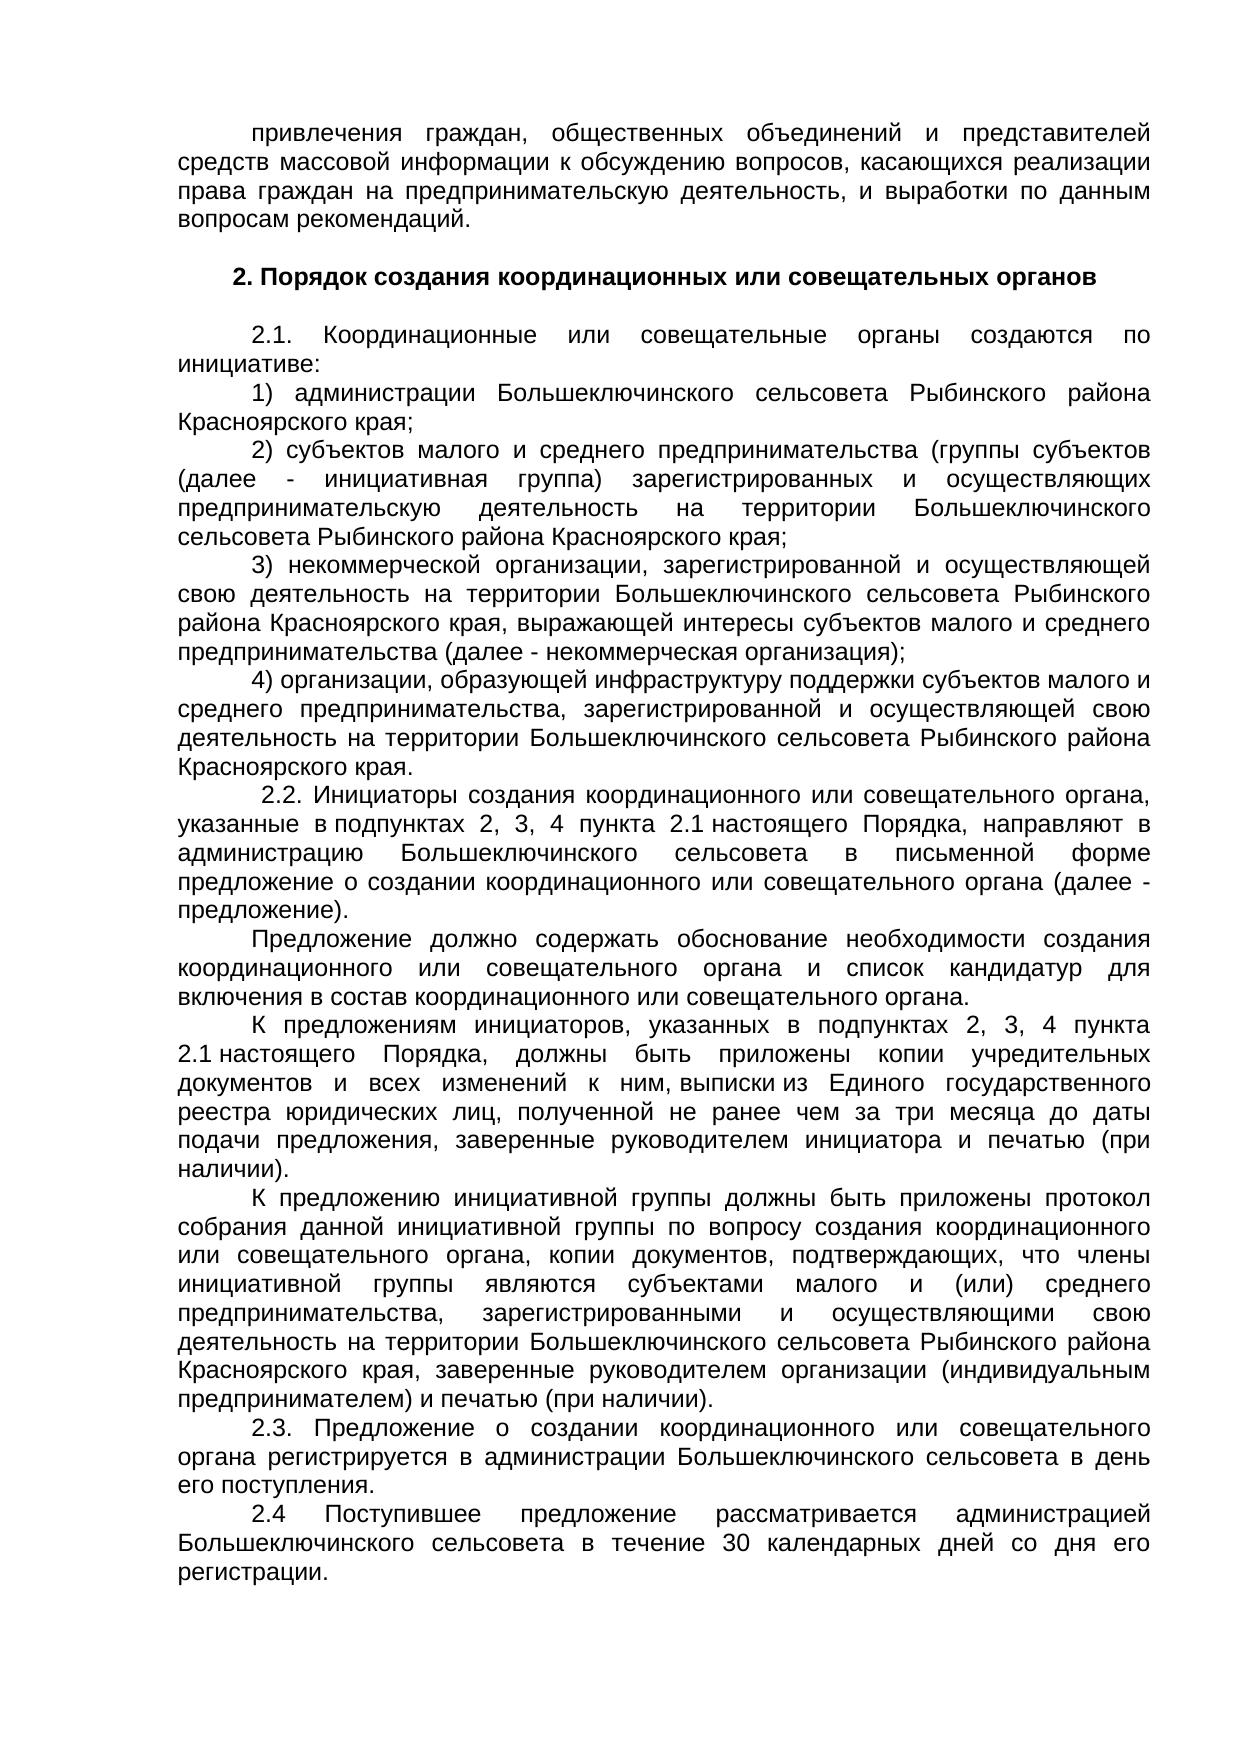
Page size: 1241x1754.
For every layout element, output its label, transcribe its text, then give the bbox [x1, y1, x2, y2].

text К предложению инициативной группы должны быть приложены протокол собрания данной инициативной группы по вопросу создания координационного или совещательного органа, копии документов, подтверждающих, что члены инициативной группы являются субъектами малого и (или) среднего предпринимательства, зарегистрированными и осуществляющими свою деятельность на территории Большеключинского сельсовета Рыбинского района Красноярского края, заверенные руководителем организации (индивидуальным предпринимателем) и печатью (при наличии). [177, 1183, 1152, 1413]
text К предложениям инициаторов, указанных в подпунктах 2, 3, 4 пункта 2.1 настоящего Порядка, должны быть приложены копии учредительных документов и всех изменений к ним, выписки из Единого государственного реестра юридических лиц, полученной не ранее чем за три месяца до даты подачи предложения, заверенные руководителем инициатора и печатью (при наличии). [177, 1010, 1152, 1183]
text 3) некоммерческой организации, зарегистрированной и осуществляющей свою деятельность на территории Большеключинского сельсовета Рыбинского района Красноярского края, выражающей интересы субъектов малого и среднего предпринимательства (далее - некоммерческая организация); [177, 550, 1152, 665]
text 2.4 Поступившее предложение рассматривается администрацией Большеключинского сельсовета в течение 30 календарных дней со дня его регистрации. [177, 1499, 1152, 1585]
text 4) организации, образующей инфраструктуру поддержки субъектов малого и среднего предпринимательства, зарегистрированной и осуществляющей свою деятельность на территории Большеключинского сельсовета Рыбинского района Красноярского края. [177, 665, 1152, 780]
text Предложение должно содержать обоснование необходимости создания координационного или совещательного органа и список кандидатур для включения в состав координационного или совещательного органа. [177, 924, 1152, 1010]
text 2.1. Координационные или совещательные органы создаются по инициативе: [177, 320, 1152, 378]
text 2. Порядок создания координационных или совещательных органов [177, 262, 1152, 291]
text 2) субъектов малого и среднего предпринимательства (группы субъектов (далее - инициативная группа) зарегистрированных и осуществляющих предпринимательскую деятельность на территории Большеключинского сельсовета Рыбинского района Красноярского края; [177, 435, 1152, 550]
text 1) администрации Большеключинского сельсовета Рыбинского района Красноярского края; [177, 378, 1152, 435]
text привлечения граждан, общественных объединений и представителей средств массовой информации к обсуждению вопросов, касающихся реализации права граждан на предпринимательскую деятельность, и выработки по данным вопросам рекомендаций. [177, 118, 1152, 233]
text 2.3. Предложение о создании координационного или совещательного органа регистрируется в администрации Большеключинского сельсовета в день его поступления. [177, 1413, 1152, 1499]
text 2.2. Инициаторы создания координационного или совещательного органа, указанные в подпунктах 2, 3, 4 пункта 2.1 настоящего Порядка, направляют в администрацию Большеключинского сельсовета в письменной форме предложение о создании координационного или совещательного органа (далее - предложение). [177, 780, 1152, 924]
